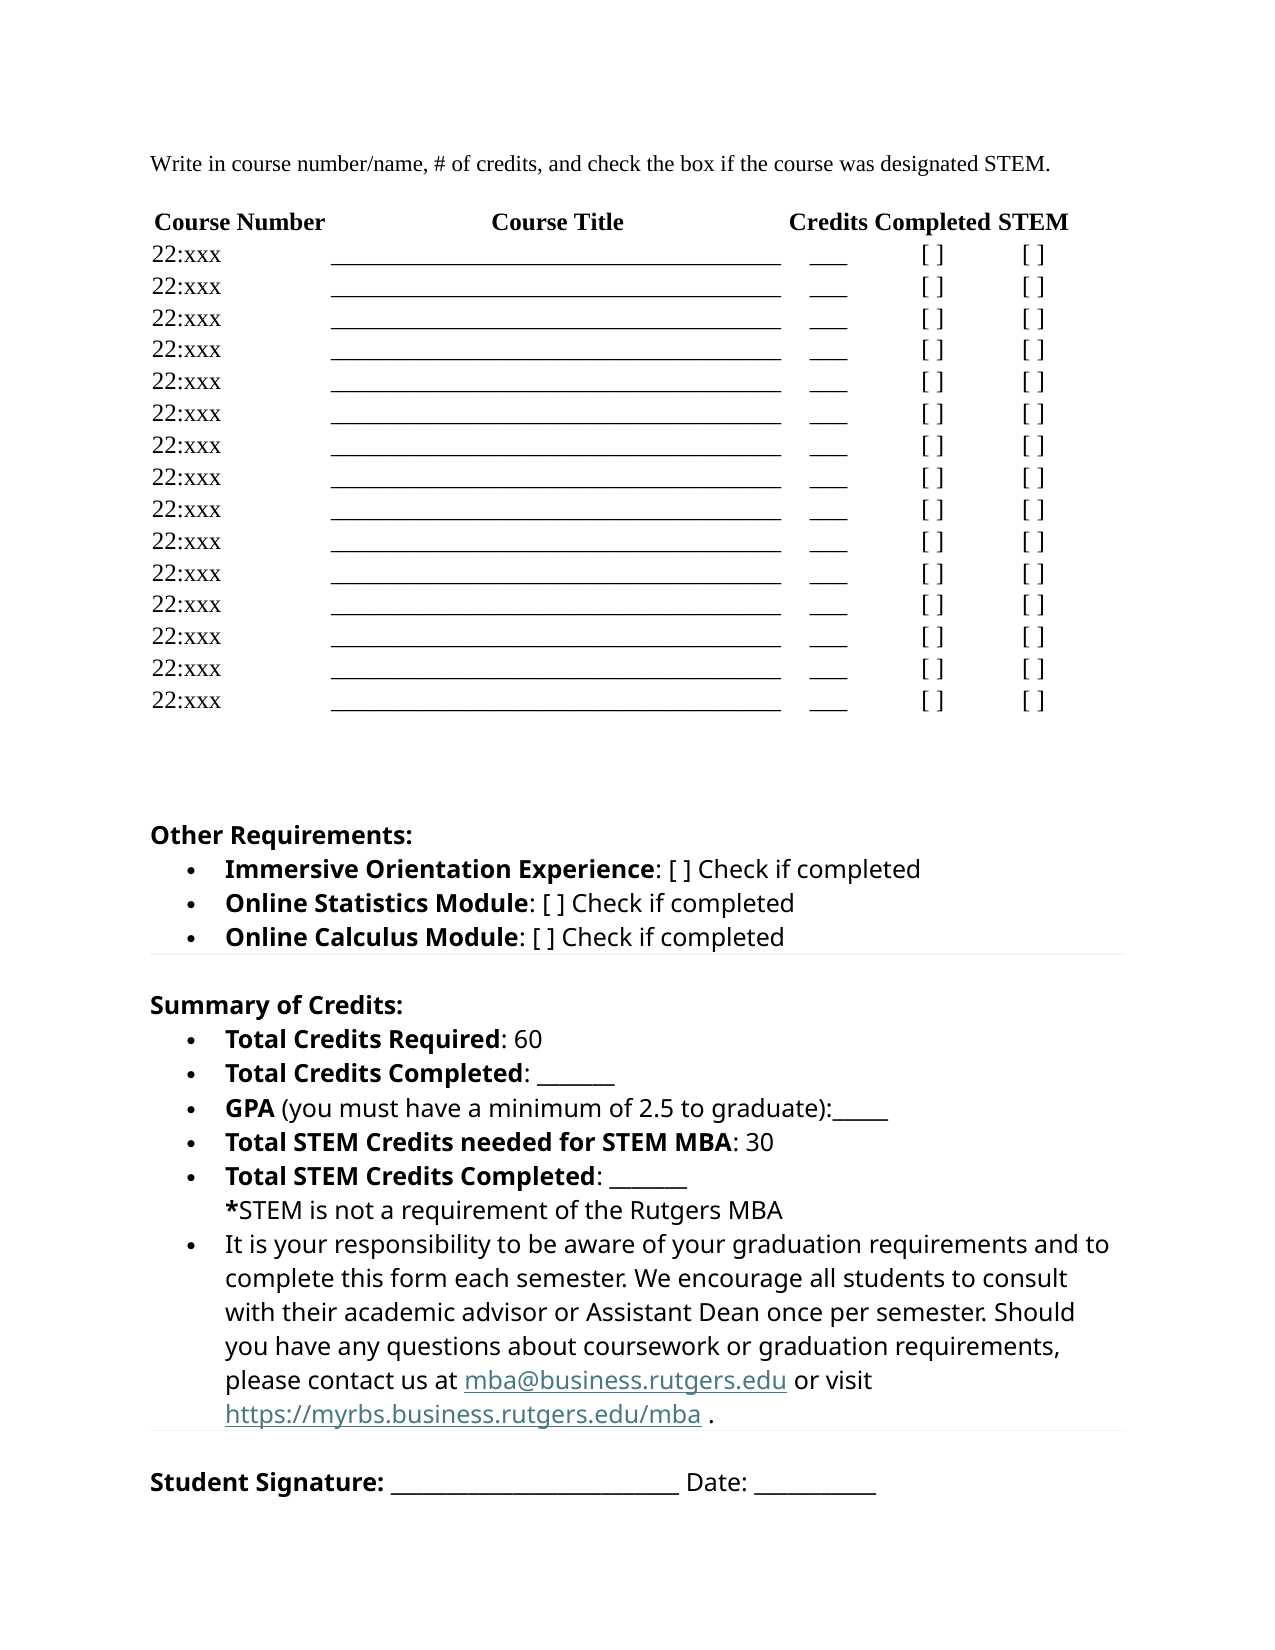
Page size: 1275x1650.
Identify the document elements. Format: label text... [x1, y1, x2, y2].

table_cell [ ] [994, 238, 1073, 269]
table_cell [ ] [871, 652, 994, 684]
table_cell [ ] [994, 461, 1073, 492]
table_cell [ ] [871, 461, 994, 492]
table_cell 22:xxx [150, 684, 329, 716]
table_cell ___ [786, 333, 871, 365]
table_header Credits [786, 206, 871, 237]
table_cell ____________________________________ [329, 493, 786, 524]
list Total STEM Credits Completed: _______ [187, 1158, 1125, 1192]
table_cell [ ] [871, 684, 994, 716]
table_cell ___ [786, 269, 871, 301]
table_cell 22:xxx [150, 461, 329, 492]
list Total STEM Credits needed for STEM MBA: 30 [187, 1124, 1125, 1158]
table_cell [ ] [871, 269, 994, 301]
table_cell 22:xxx [150, 652, 329, 684]
list Total Credits Required: 60 [187, 1022, 1125, 1056]
text Summary of Credits: [150, 988, 1125, 1022]
table_cell ____________________________________ [329, 524, 786, 556]
table_cell ___ [786, 301, 871, 333]
table_cell ____________________________________ [329, 238, 786, 269]
table_cell ____________________________________ [329, 684, 786, 716]
table_cell ___ [786, 588, 871, 620]
table_cell ____________________________________ [329, 620, 786, 652]
list Immersive Orientation Experience: [ ] Check if completed [187, 852, 1125, 886]
list Total Credits Completed: _______ [187, 1056, 1125, 1090]
text Other Requirements: [150, 818, 1125, 852]
table_cell [ ] [994, 397, 1073, 429]
table_cell ____________________________________ [329, 588, 786, 620]
table_cell ___ [786, 365, 871, 397]
table_cell [ ] [871, 238, 994, 269]
table_cell [ ] [994, 524, 1073, 556]
list Online Calculus Module: [ ] Check if completed [187, 920, 1125, 953]
table_cell [ ] [994, 556, 1073, 588]
table_cell 22:xxx [150, 429, 329, 461]
table_cell ___ [786, 652, 871, 684]
table_cell ___ [786, 493, 871, 524]
table_header STEM [994, 206, 1073, 237]
table_cell [ ] [871, 429, 994, 461]
table_cell [ ] [994, 301, 1073, 333]
table_cell ___ [786, 620, 871, 652]
table_cell [ ] [871, 524, 994, 556]
table_cell [ ] [994, 620, 1073, 652]
table_cell ____________________________________ [329, 269, 786, 301]
table_cell ____________________________________ [329, 365, 786, 397]
list GPA (you must have a minimum of 2.5 to graduate):_____ [187, 1090, 1125, 1124]
table_cell 22:xxx [150, 365, 329, 397]
table_cell [ ] [994, 652, 1073, 684]
table_cell ___ [786, 524, 871, 556]
table_cell [ ] [994, 493, 1073, 524]
table_cell ____________________________________ [329, 429, 786, 461]
table_cell 22:xxx [150, 524, 329, 556]
table_cell ___ [786, 556, 871, 588]
table_cell ___ [786, 461, 871, 492]
table_cell ___ [786, 429, 871, 461]
table_cell [ ] [994, 429, 1073, 461]
table_cell [ ] [994, 588, 1073, 620]
table_cell ____________________________________ [329, 461, 786, 492]
table_cell ____________________________________ [329, 301, 786, 333]
text *STEM is not a requirement of the Rutgers MBA [225, 1192, 1125, 1226]
table_cell [ ] [871, 588, 994, 620]
table_cell [ ] [994, 333, 1073, 365]
table_cell 22:xxx [150, 556, 329, 588]
table_cell [ ] [871, 365, 994, 397]
table_cell ____________________________________ [329, 397, 786, 429]
table_cell ___ [786, 397, 871, 429]
table_cell [ ] [871, 333, 994, 365]
table_cell 22:xxx [150, 397, 329, 429]
text Write in course number/name, # of credits, and check the box if the course was designated STEM. [150, 150, 1125, 176]
table_cell [ ] [871, 620, 994, 652]
table_cell [ ] [871, 556, 994, 588]
text Student Signature: __________________________ Date: ___________ [150, 1465, 1125, 1499]
table_cell ___ [786, 238, 871, 269]
table_cell [ ] [871, 301, 994, 333]
table_header Course Number [150, 206, 329, 237]
table_cell [ ] [994, 269, 1073, 301]
table_cell ____________________________________ [329, 333, 786, 365]
table_header Course Title [329, 206, 786, 237]
table_cell 22:xxx [150, 238, 329, 269]
table_cell ____________________________________ [329, 652, 786, 684]
table_cell 22:xxx [150, 301, 329, 333]
table_cell ____________________________________ [329, 556, 786, 588]
table_cell [ ] [994, 365, 1073, 397]
table_cell [ ] [871, 397, 994, 429]
table_cell [ ] [994, 684, 1073, 716]
table_cell 22:xxx [150, 620, 329, 652]
table_cell ___ [786, 684, 871, 716]
table_header Completed [871, 206, 994, 237]
table_cell 22:xxx [150, 493, 329, 524]
table_cell 22:xxx [150, 333, 329, 365]
list Online Statistics Module: [ ] Check if completed [187, 886, 1125, 920]
list It is your responsibility to be aware of your graduation requirements and to complete this form each semester. We encourage all students to consult with their academic advisor or Assistant Dean once per semester. Should you have any questions about coursework or graduation requirements, please contact us at mba@business.rutgers.edu or visit https://myrbs.business.rutgers.edu/mba . [187, 1226, 1125, 1430]
table_cell 22:xxx [150, 588, 329, 620]
table_cell 22:xxx [150, 269, 329, 301]
table_cell [ ] [871, 493, 994, 524]
